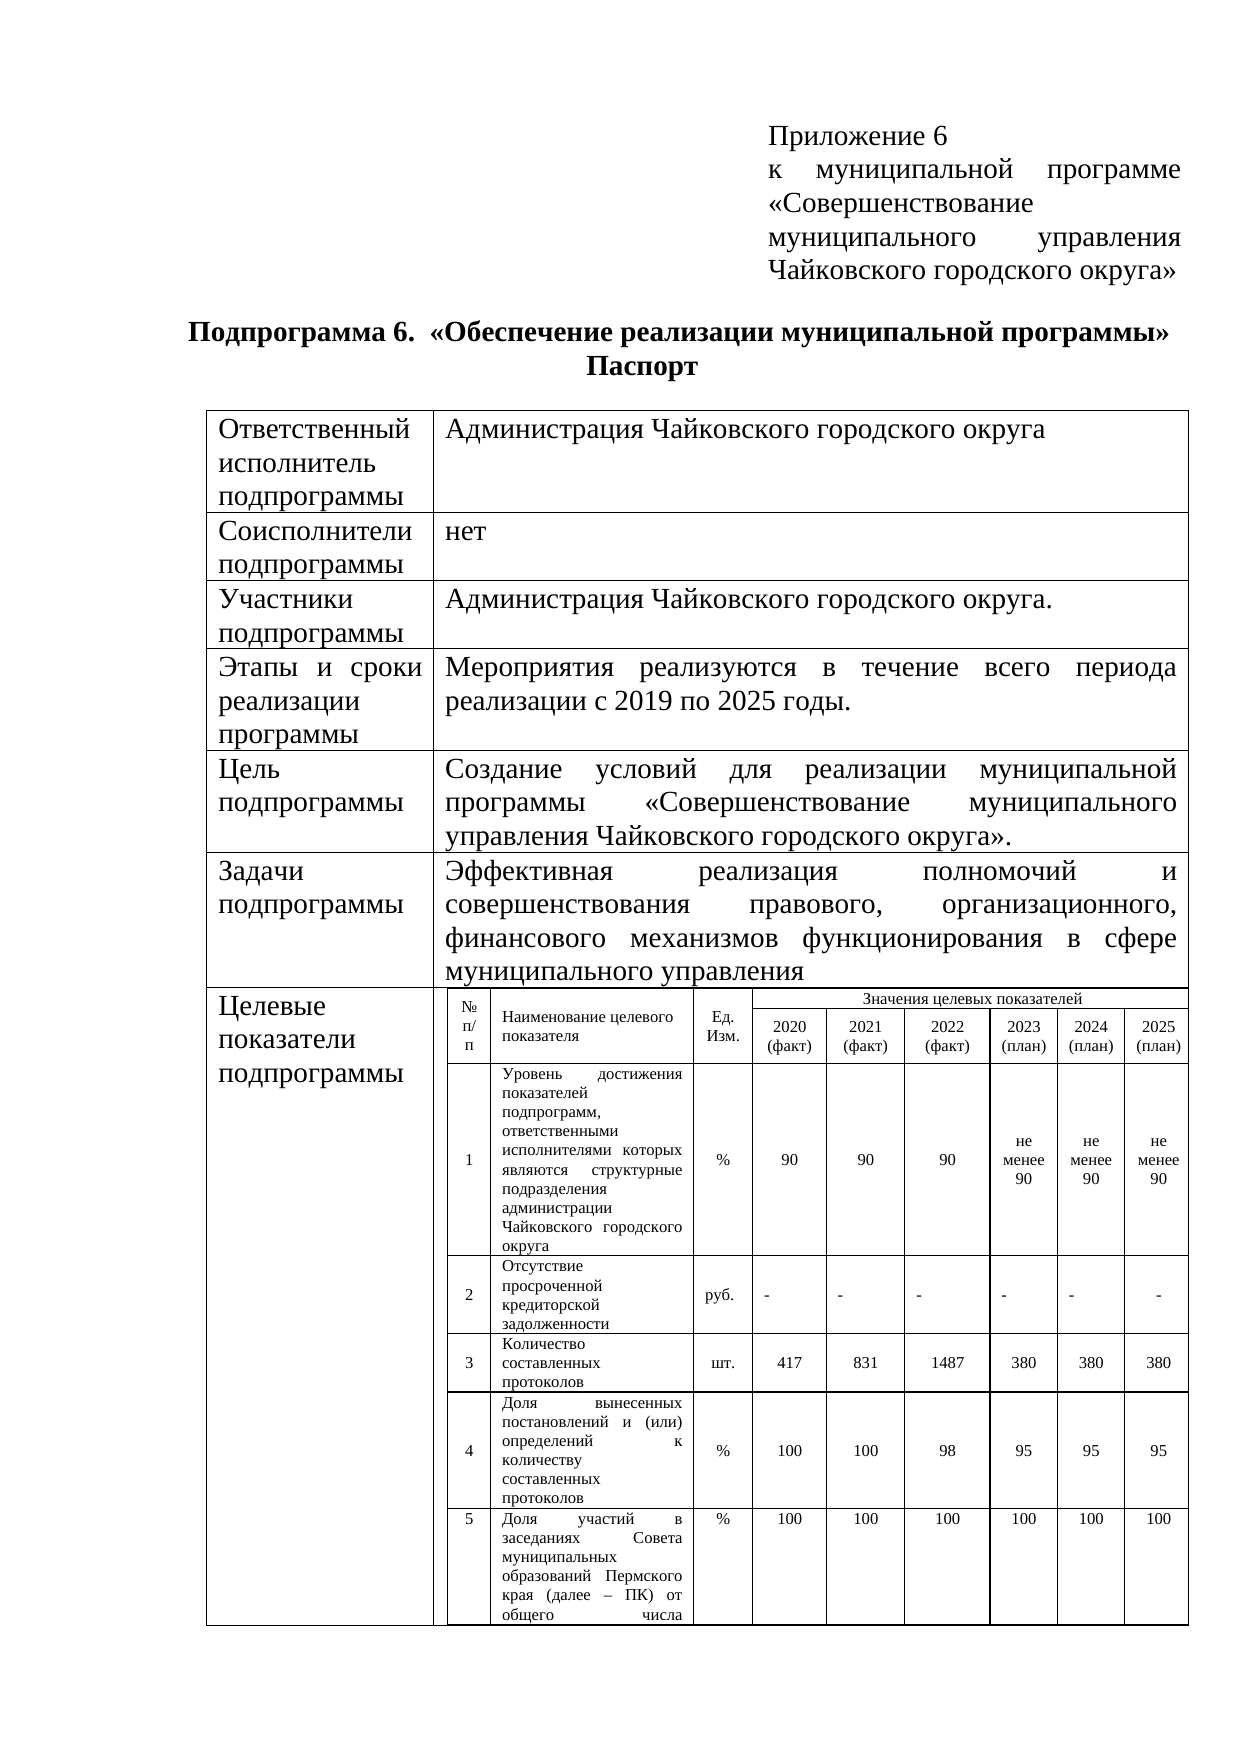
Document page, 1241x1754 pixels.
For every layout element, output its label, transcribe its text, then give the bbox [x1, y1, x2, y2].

table_cell Соисполнители подпрограммы [207, 513, 433, 580]
table_cell [1125, 1334, 1188, 1391]
table_cell [491, 1334, 693, 1391]
table_cell [753, 1256, 826, 1333]
table_cell [991, 1256, 1057, 1333]
table_cell Администрация Чайковского городского округа. [434, 581, 1188, 648]
table_cell [1058, 1064, 1124, 1255]
table_cell [827, 1256, 904, 1333]
table_cell [905, 1334, 989, 1391]
table_cell [827, 1064, 904, 1255]
table_cell [1058, 1509, 1124, 1624]
table_cell [694, 989, 752, 1063]
table_cell [991, 1064, 1057, 1255]
table_cell [491, 989, 693, 1063]
table_cell [991, 1334, 1057, 1391]
table_cell [694, 1393, 752, 1508]
table_cell [1125, 1256, 1188, 1333]
table_cell [827, 1509, 904, 1624]
table_cell Создание условий для реализации муниципальной программы «Совершенствование муниципального управления Чайковского городского округа». [434, 751, 1188, 852]
table_cell [905, 1393, 989, 1508]
table_cell [448, 989, 490, 1063]
table_cell [1058, 1334, 1124, 1391]
table_cell [753, 1334, 826, 1391]
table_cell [207, 988, 433, 1624]
table_cell [905, 1509, 989, 1624]
table_cell Этапы и сроки реализации программы [207, 649, 433, 750]
table_cell Задачи подпрограммы [207, 853, 433, 987]
table_cell [827, 1393, 904, 1508]
table_cell [1125, 1509, 1188, 1624]
table_cell [448, 1393, 490, 1508]
text Приложение 6 [768, 118, 1181, 152]
table_cell [991, 1009, 1057, 1063]
table_cell Эффективная реализация полномочий и совершенствования правового, организационного, финансового механизмов функционирования в сфере муниципального управления [434, 853, 1188, 987]
table_cell [753, 989, 1188, 1008]
text к муниципальной программе «Совершенствование муниципального управления Чайковского городского округа» [768, 152, 1181, 286]
table_cell [991, 1393, 1057, 1508]
table_cell [753, 1509, 826, 1624]
table_cell [1058, 1393, 1124, 1508]
table_cell Участники подпрограммы [207, 581, 433, 648]
table_cell [694, 1064, 752, 1255]
table_cell [905, 1009, 989, 1063]
table_cell [753, 1064, 826, 1255]
table_cell [905, 1256, 989, 1333]
table_cell [1125, 1393, 1188, 1508]
table_header Ответственный исполнитель подпрограммы [207, 411, 433, 512]
table_header Администрация Чайковского городского округа [434, 411, 1188, 512]
table_cell [448, 1064, 490, 1255]
table_cell [827, 1334, 904, 1391]
table_cell [1125, 1064, 1188, 1255]
table_cell [448, 1256, 490, 1333]
table_cell нет [434, 513, 1188, 580]
table_cell Мероприятия реализуются в течение всего периода реализации с 2019 по 2025 годы. [434, 649, 1188, 750]
table_cell [1058, 1256, 1124, 1333]
table_cell [434, 988, 447, 1624]
table_cell [827, 1009, 904, 1063]
table_cell [905, 1064, 989, 1255]
table_cell [491, 1256, 693, 1333]
table_cell [491, 1393, 693, 1508]
title Паспорт [177, 348, 1107, 382]
table_cell [694, 1256, 752, 1333]
table_cell [753, 1393, 826, 1508]
table_cell [753, 1009, 826, 1063]
table_cell [991, 1509, 1057, 1624]
table_cell [694, 1334, 752, 1391]
table_cell [1058, 1009, 1124, 1063]
table_cell [1125, 1009, 1188, 1063]
table_cell [491, 1509, 693, 1624]
table_cell [448, 1334, 490, 1391]
table_cell [491, 1064, 693, 1255]
table_cell [694, 1509, 752, 1624]
table_cell [448, 1509, 490, 1624]
table_cell Цель подпрограммы [207, 751, 433, 852]
text Подпрограмма 6. «Обеспечение реализации муниципальной программы» [177, 314, 1181, 348]
